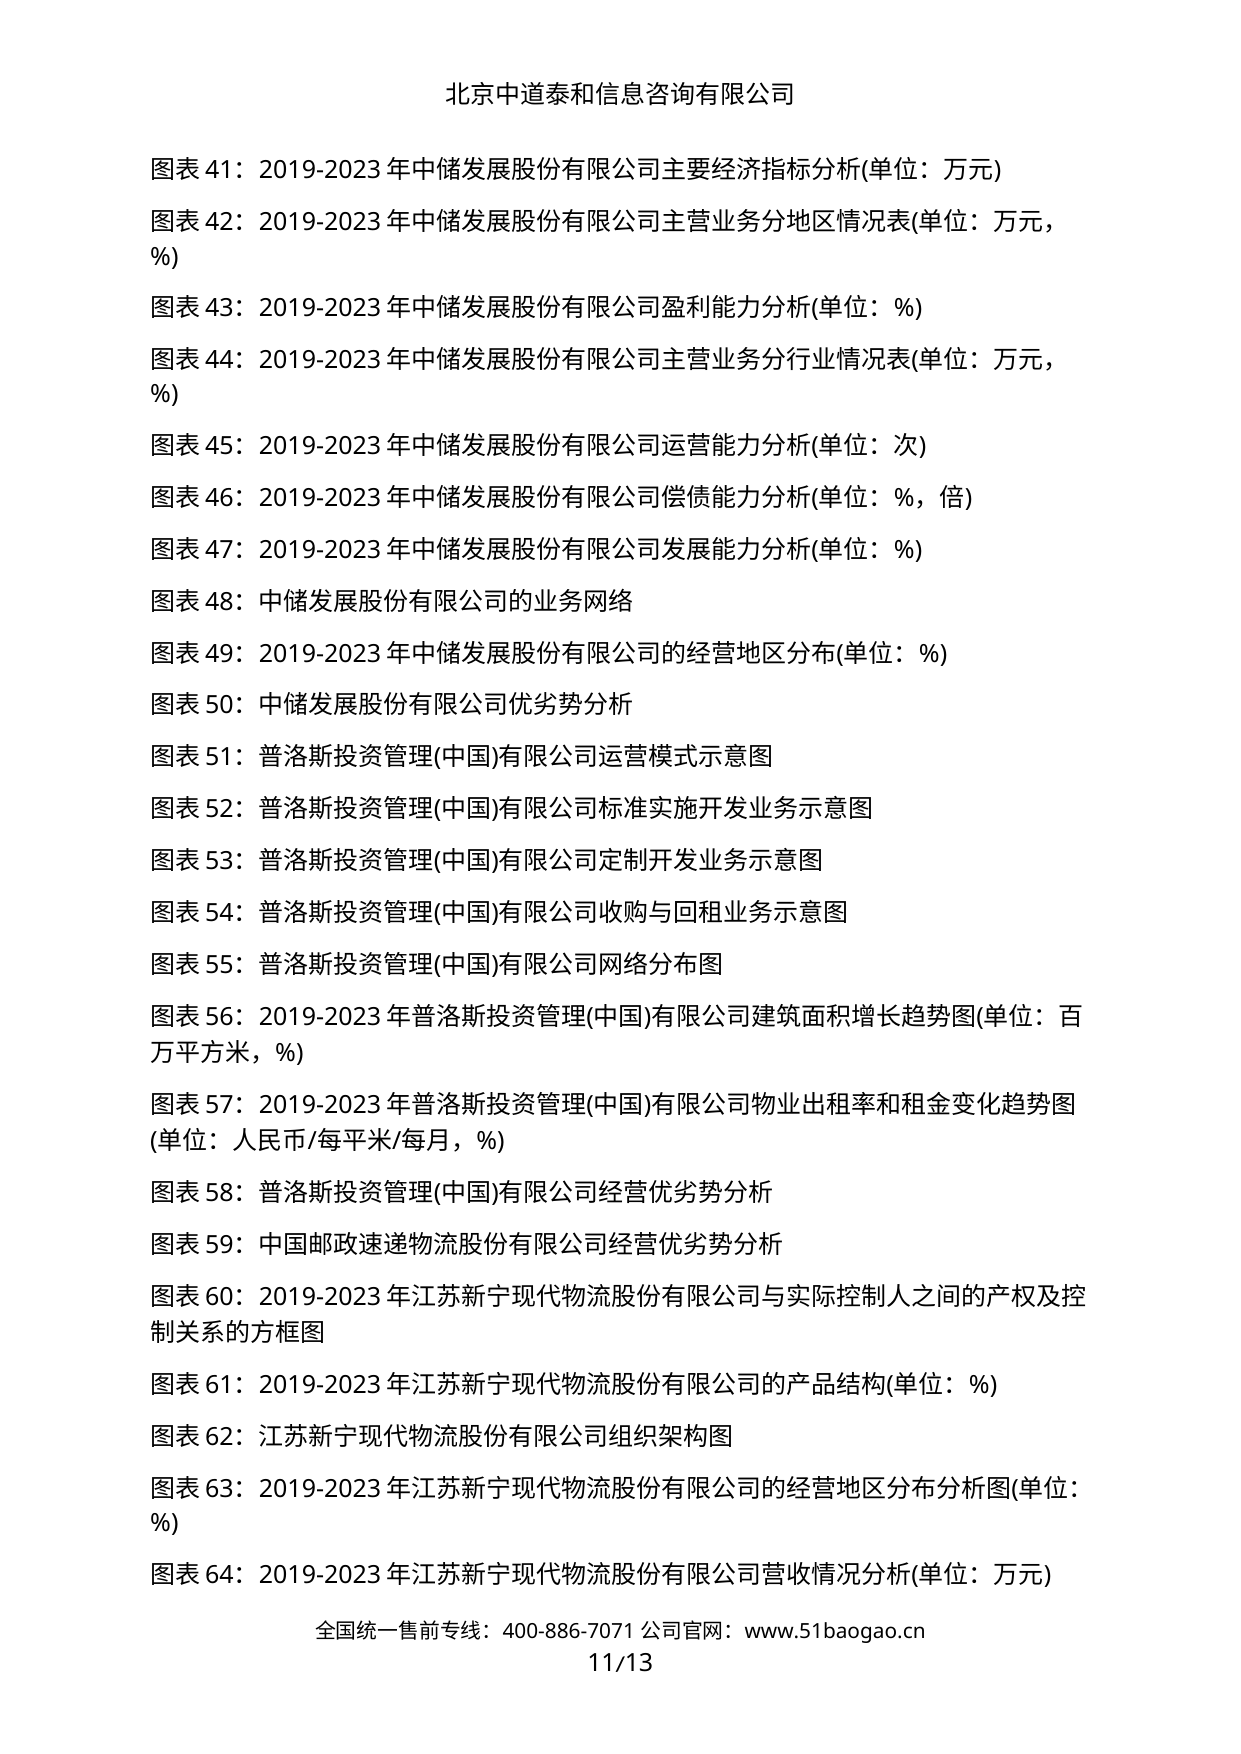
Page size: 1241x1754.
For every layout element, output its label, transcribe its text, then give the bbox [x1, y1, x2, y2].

text 图表55：普洛斯投资管理(中国)有限公司网络分布图 [150, 944, 1090, 981]
text 图表52：普洛斯投资管理(中国)有限公司标准实施开发业务示意图 [150, 789, 1090, 825]
text 图表48：中储发展股份有限公司的业务网络 [150, 581, 1090, 617]
text 图表56：2019-2023年普洛斯投资管理(中国)有限公司建筑面积增长趋势图(单位：百万平方米，%) [150, 996, 1090, 1069]
text 图表61：2019-2023年江苏新宁现代物流股份有限公司的产品结构(单位：%) [150, 1364, 1090, 1401]
text 图表46：2019-2023年中储发展股份有限公司偿债能力分析(单位：%，倍) [150, 477, 1090, 514]
text 图表60：2019-2023年江苏新宁现代物流股份有限公司与实际控制人之间的产权及控制关系的方框图 [150, 1276, 1090, 1349]
text 图表44：2019-2023年中储发展股份有限公司主营业务分行业情况表(单位：万元，%) [150, 340, 1090, 410]
text 图表49：2019-2023年中储发展股份有限公司的经营地区分布(单位：%) [150, 633, 1090, 669]
text 图表63：2019-2023年江苏新宁现代物流股份有限公司的经营地区分布分析图(单位：%) [150, 1468, 1090, 1538]
text 图表47：2019-2023年中储发展股份有限公司发展能力分析(单位：%) [150, 529, 1090, 566]
text 图表59：中国邮政速递物流股份有限公司经营优劣势分析 [150, 1224, 1090, 1261]
text 图表54：普洛斯投资管理(中国)有限公司收购与回租业务示意图 [150, 892, 1090, 929]
text 图表42：2019-2023年中储发展股份有限公司主营业务分地区情况表(单位：万元，%) [150, 202, 1090, 272]
text 图表41：2019-2023年中储发展股份有限公司主要经济指标分析(单位：万元) [150, 150, 1090, 186]
text 图表53：普洛斯投资管理(中国)有限公司定制开发业务示意图 [150, 841, 1090, 877]
text 图表64：2019-2023年江苏新宁现代物流股份有限公司营收情况分析(单位：万元) [150, 1554, 1090, 1590]
text 图表50：中储发展股份有限公司优劣势分析 [150, 685, 1090, 721]
text 图表45：2019-2023年中储发展股份有限公司运营能力分析(单位：次) [150, 426, 1090, 462]
text 图表51：普洛斯投资管理(中国)有限公司运营模式示意图 [150, 737, 1090, 773]
text 图表57：2019-2023年普洛斯投资管理(中国)有限公司物业出租率和租金变化趋势图(单位：人民币/每平米/每月，%) [150, 1084, 1090, 1157]
text 图表58：普洛斯投资管理(中国)有限公司经营优劣势分析 [150, 1172, 1090, 1209]
text 图表62：江苏新宁现代物流股份有限公司组织架构图 [150, 1416, 1090, 1452]
text 图表43：2019-2023年中储发展股份有限公司盈利能力分析(单位：%) [150, 288, 1090, 324]
